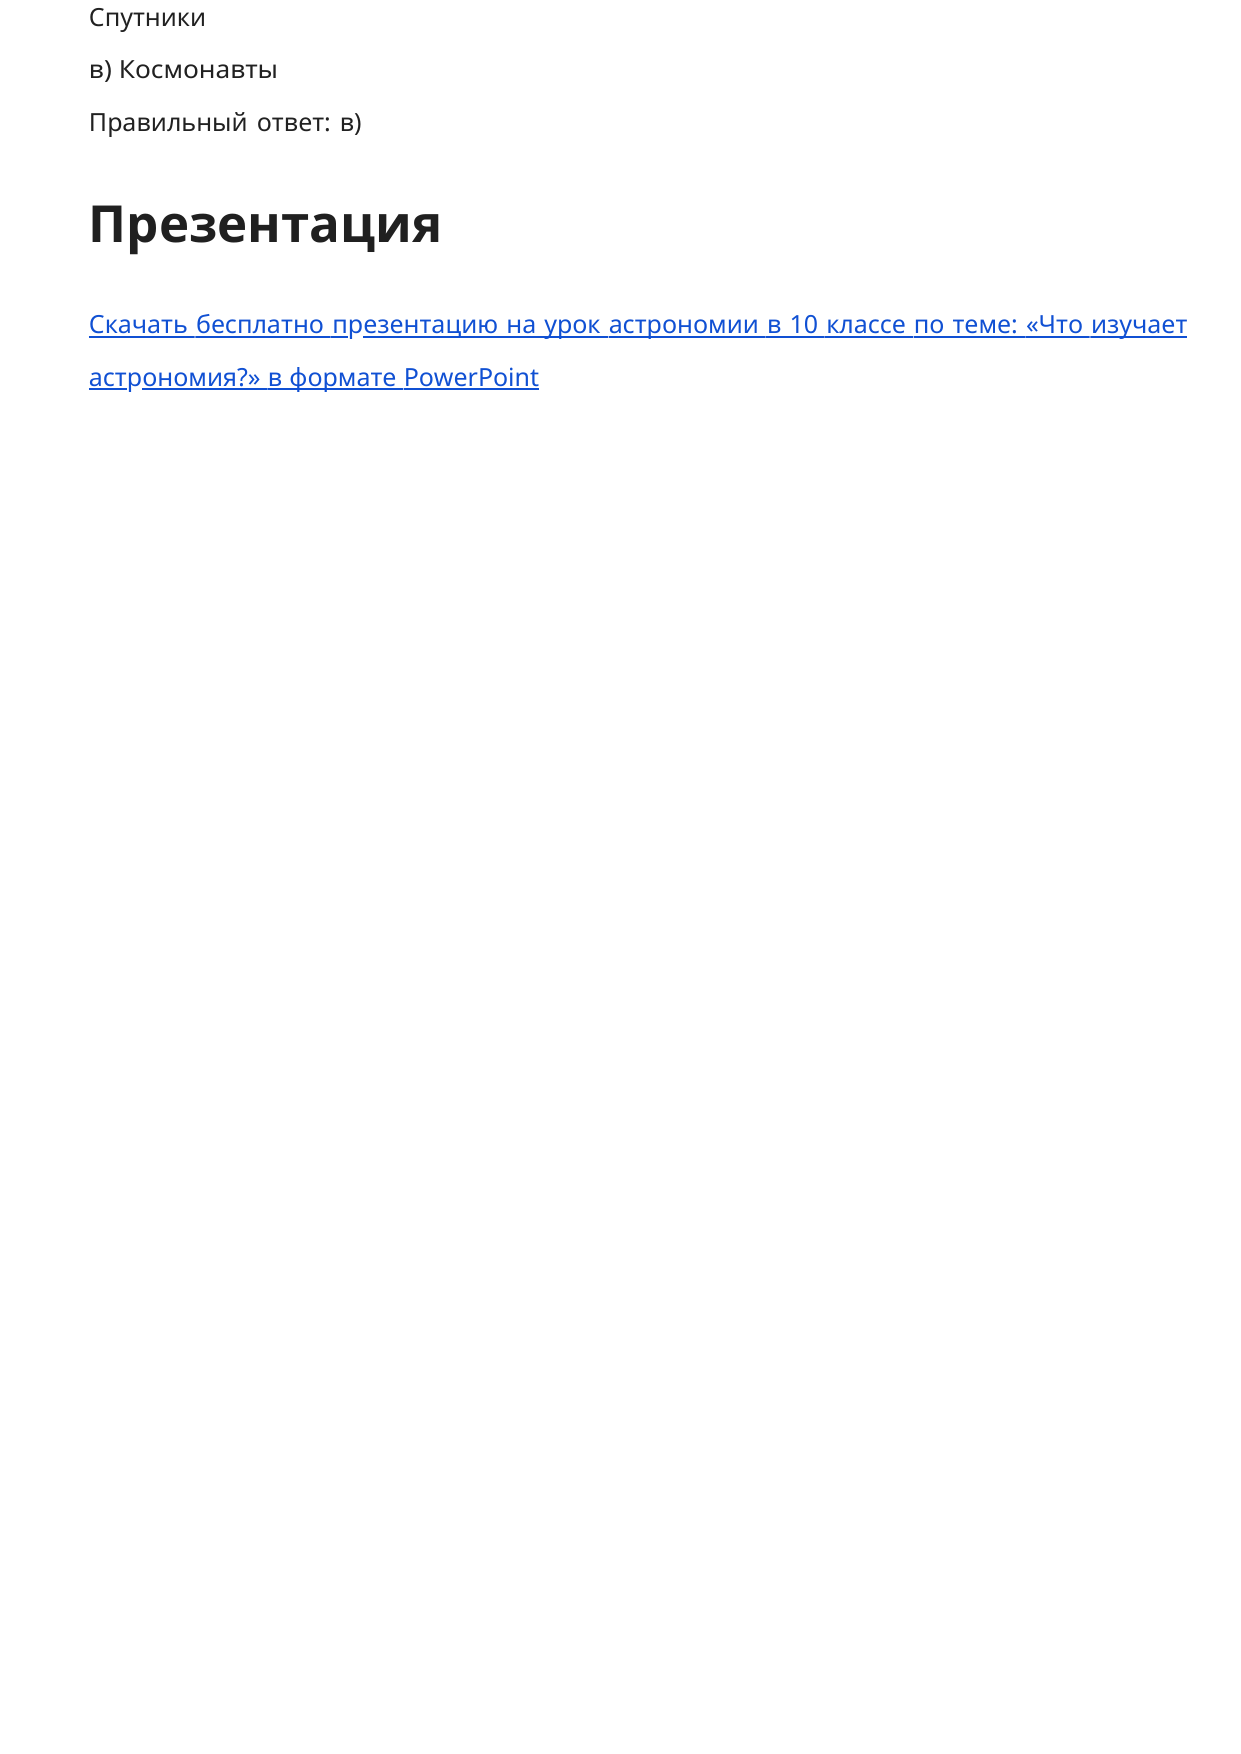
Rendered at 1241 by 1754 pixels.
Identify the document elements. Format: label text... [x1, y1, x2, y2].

text в) Космонавты Правильный ответ: в) [89, 52, 375, 138]
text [89, 0, 233, 34]
text Скачать бесплатно презентацию на урок астрономии в 10 классе по теме: «Что изучает астрономия?» в формате PowerPoint [89, 307, 1240, 393]
subtitle Презентация [89, 188, 1240, 258]
